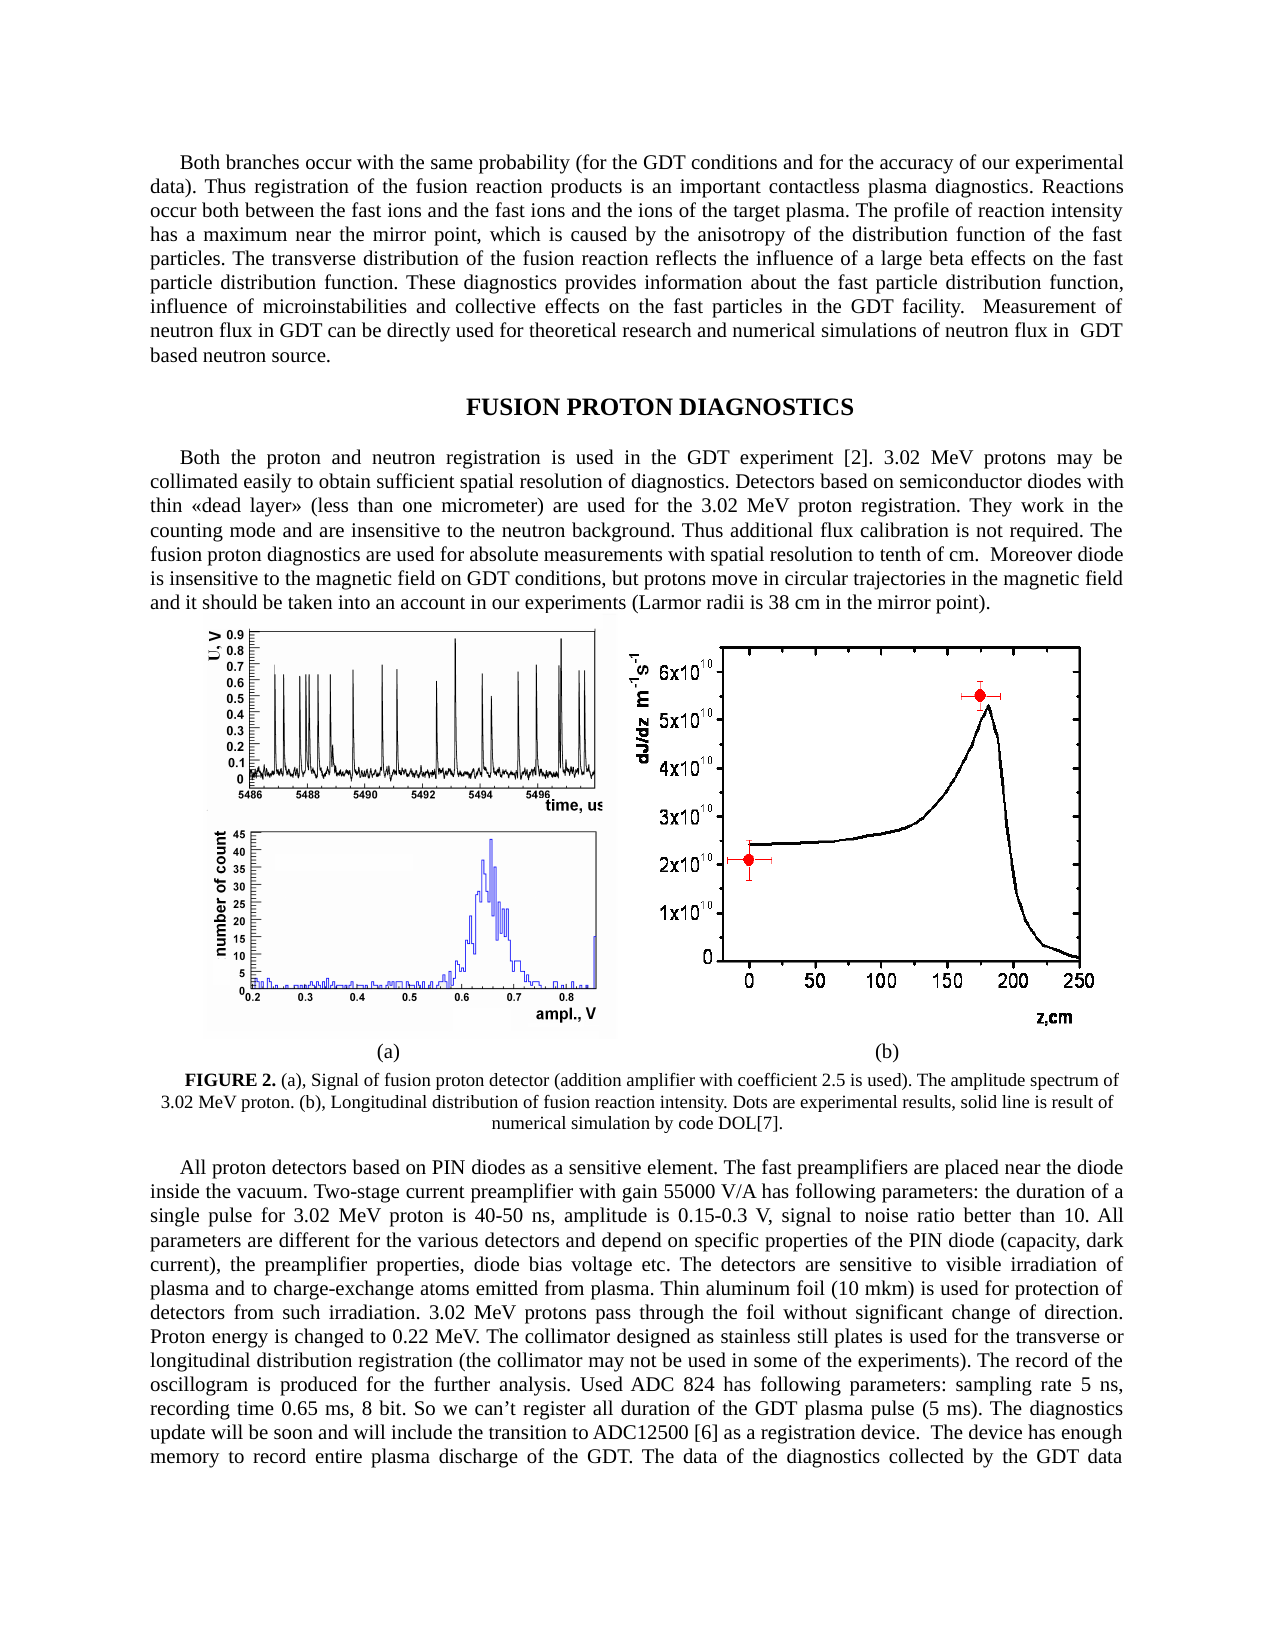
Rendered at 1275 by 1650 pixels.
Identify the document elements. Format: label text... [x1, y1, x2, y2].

table_header (b) [638, 1039, 1136, 1069]
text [150, 1155, 1125, 1468]
text Both branches occur with the same probability (for the GDT conditions and for the accuracy of our experimental data). Thus registration of the fusion reaction products is an important contactless plasma diagnostics. Reactions occur both between the fast ions and the fast ions and the ions of the target plasma. The profile of reaction intensity has a maximum near the mirror point, which is caused by the anisotropy of the distribution function of the fast particles. The transverse distribution of the fusion reaction reflects the influence of a large beta effects on the fast particle distribution function. These diagnostics provides information about the fast particle distribution function, influence of microinstabilities and collective effects on the fast particles in the GDT facility. Measurement of neutron flux in GDT can be directly used for theoretical research and numerical simulations of neutron flux in GDT based neutron source. [150, 150, 1125, 367]
text Figure 2. (a), Signal of fusion proton detector (addition amplifier with coefficient 2.5 is used). The amplitude spectrum of 3.02 MeV proton. (b), Longitudinal distribution of fusion reaction intensity. Dots are experimental results, solid line is result of numerical simulation by code DOL[7]. [150, 1069, 1125, 1134]
subtitle Fusion Proton diagnostics [150, 392, 1125, 420]
table_header (a) [139, 1039, 637, 1069]
picture [202, 613, 1103, 1039]
text Both the proton and neutron registration is used in the GDT experiment [2]. 3.02 MeV protons may be collimated easily to obtain sufficient spatial resolution of diagnostics. Detectors based on semiconductor diodes with thin «dead layer» (less than one micrometer) are used for the 3.02 MeV proton registration. They work in the counting mode and are insensitive to the neutron background. Thus additional flux calibration is not required. The fusion proton diagnostics are used for absolute measurements with spatial resolution to tenth of cm. Moreover diode is insensitive to the magnetic field on GDT conditions, but protons move in circular trajectories in the magnetic field and it should be taken into an account in our experiments (Larmor radii is 38 cm in the mirror point). [150, 445, 1125, 614]
